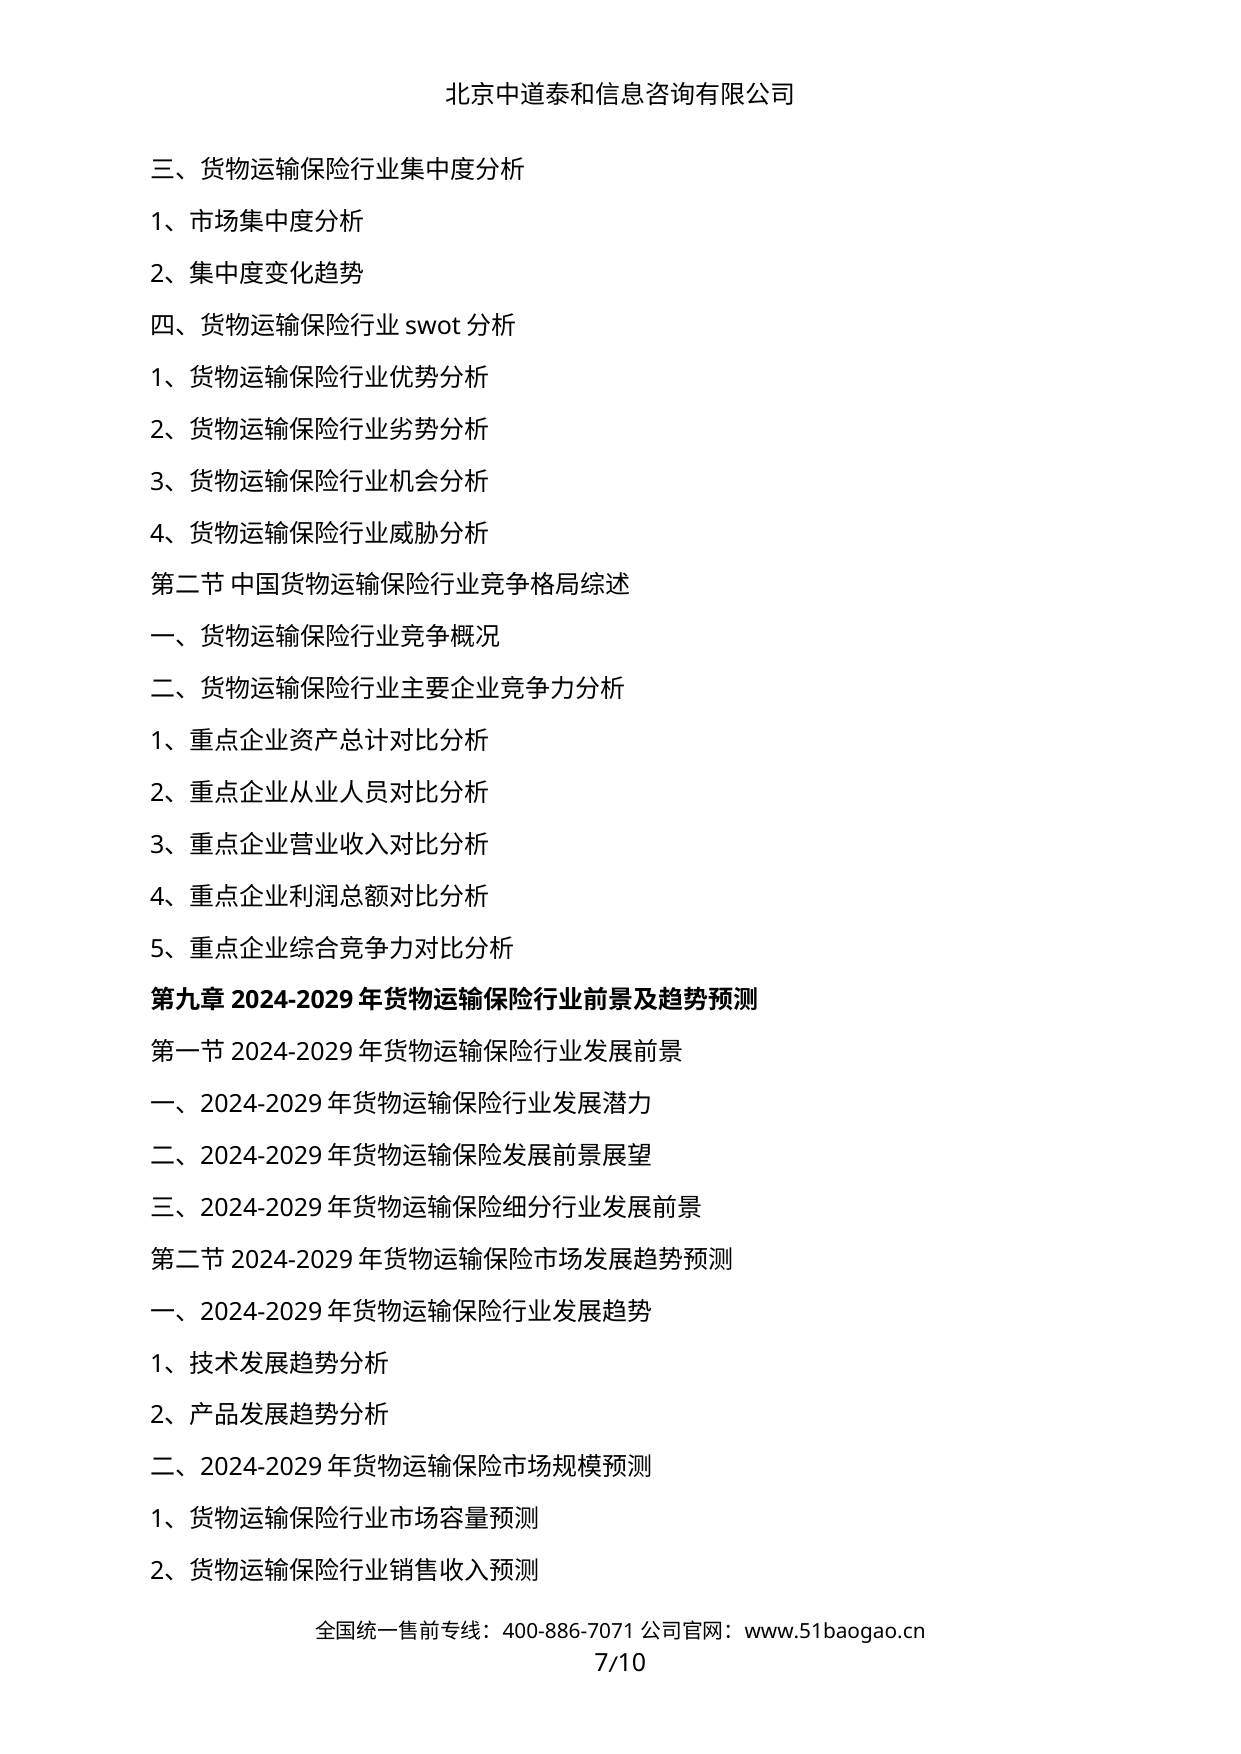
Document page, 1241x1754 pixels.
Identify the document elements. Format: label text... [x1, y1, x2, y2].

text 3、货物运输保险行业机会分析 [150, 461, 1090, 497]
text 2、重点企业从业人员对比分析 [150, 772, 1090, 809]
text 1、货物运输保险行业市场容量预测 [150, 1499, 1090, 1535]
text 2、货物运输保险行业销售收入预测 [150, 1551, 1090, 1587]
text 一、货物运输保险行业竞争概况 [150, 617, 1090, 653]
text 1、技术发展趋势分析 [150, 1343, 1090, 1379]
text 2、集中度变化趋势 [150, 254, 1090, 290]
text 5、重点企业综合竞争力对比分析 [150, 928, 1090, 964]
text 四、货物运输保险行业swot分析 [150, 306, 1090, 342]
text 二、2024-2029年货物运输保险市场规模预测 [150, 1447, 1090, 1483]
text 三、货物运输保险行业集中度分析 [150, 150, 1090, 186]
text 4、货物运输保险行业威胁分析 [150, 513, 1090, 549]
text 3、重点企业营业收入对比分析 [150, 824, 1090, 861]
text 1、重点企业资产总计对比分析 [150, 721, 1090, 757]
text 1、货物运输保险行业优势分析 [150, 357, 1090, 394]
text 第一节 2024-2029年货物运输保险行业发展前景 [150, 1032, 1090, 1068]
text 第二节 中国货物运输保险行业竞争格局综述 [150, 565, 1090, 601]
text 二、2024-2029年货物运输保险发展前景展望 [150, 1136, 1090, 1172]
text 第二节 2024-2029年货物运输保险市场发展趋势预测 [150, 1239, 1090, 1276]
text 三、2024-2029年货物运输保险细分行业发展前景 [150, 1187, 1090, 1224]
text 4、重点企业利润总额对比分析 [150, 876, 1090, 912]
text 2、产品发展趋势分析 [150, 1395, 1090, 1431]
text 一、2024-2029年货物运输保险行业发展潜力 [150, 1084, 1090, 1120]
text 1、市场集中度分析 [150, 202, 1090, 238]
text 第九章 2024-2029年货物运输保险行业前景及趋势预测 [150, 980, 1090, 1016]
text 二、货物运输保险行业主要企业竞争力分析 [150, 669, 1090, 705]
text 2、货物运输保险行业劣势分析 [150, 409, 1090, 446]
text 一、2024-2029年货物运输保险行业发展趋势 [150, 1291, 1090, 1327]
